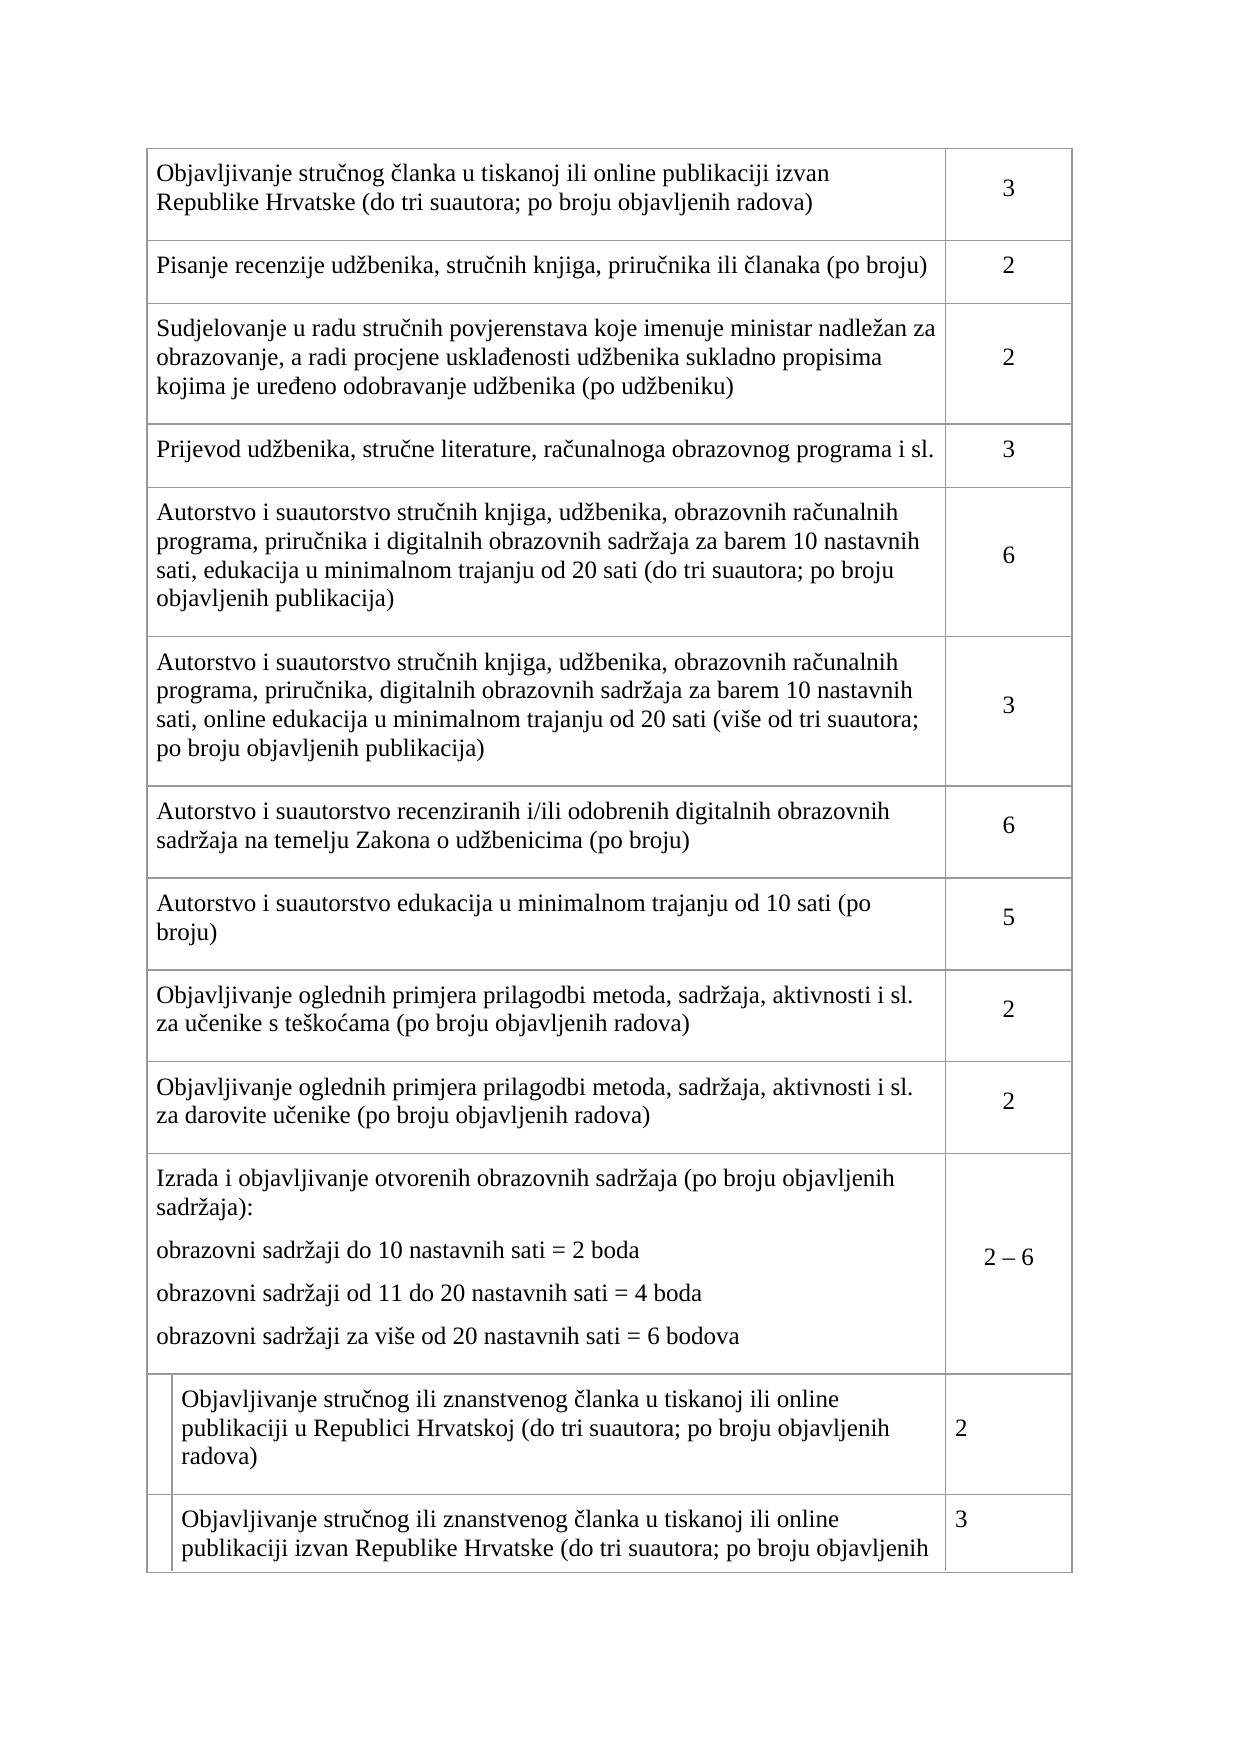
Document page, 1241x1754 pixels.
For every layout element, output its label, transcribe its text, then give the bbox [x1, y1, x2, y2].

table_cell 3 [946, 149, 1071, 239]
table_cell Autorstvo i suautorstvo edukacija u minimalnom trajanju od 10 sati (po broju) [148, 879, 945, 969]
table_cell Autorstvo i suautorstvo recenziranih i/ili odobrenih digitalnih obrazovnih sadržaja na temelju Zakona o udžbenicima (po broju) [148, 787, 945, 877]
table_cell [148, 1375, 171, 1493]
table_cell 2 [946, 304, 1071, 423]
table_cell 6 [946, 488, 1071, 636]
table_cell 2 [946, 1375, 1071, 1493]
table_cell 2 [946, 241, 1071, 303]
table_cell [148, 1495, 171, 1571]
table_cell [173, 1495, 945, 1571]
table_cell Objavljivanje oglednih primjera prilagodbi metoda, sadržaja, aktivnosti i sl. za učenike s teškoćama (po broju objavljenih radova) [148, 971, 945, 1061]
table_cell 2 [946, 1062, 1071, 1153]
table_cell 5 [946, 879, 1071, 969]
table_cell 3 [946, 1495, 1071, 1571]
table_cell Objavljivanje stručnog članka u tiskanoj ili online publikaciji izvan Republike Hrvatske (do tri suautora; po broju objavljenih radova) [148, 149, 945, 239]
table_cell Sudjelovanje u radu stručnih povjerenstava koje imenuje ministar nadležan za obrazovanje, a radi procjene usklađenosti udžbenika sukladno propisima kojima je uređeno odobravanje udžbenika (po udžbeniku) [148, 304, 945, 423]
table_cell 3 [946, 425, 1071, 486]
table_cell 3 [946, 637, 1071, 785]
table_cell Prijevod udžbenika, stručne literature, računalnoga obrazovnog programa i sl. [148, 425, 945, 486]
table_cell Objavljivanje stručnog ili znanstvenog članka u tiskanoj ili online publikaciji u Republici Hrvatskoj (do tri suautora; po broju objavljenih radova) [173, 1375, 945, 1493]
table_cell Autorstvo i suautorstvo stručnih knjiga, udžbenika, obrazovnih računalnih programa, priručnika i digitalnih obrazovnih sadržaja za barem 10 nastavnih sati, edukacija u minimalnom trajanju od 20 sati (do tri suautora; po broju objavljenih publikacija) [148, 488, 945, 636]
table_cell Pisanje recenzije udžbenika, stručnih knjiga, priručnika ili članaka (po broju) [148, 241, 945, 303]
table_cell 2 – 6 [946, 1154, 1071, 1373]
table_cell 2 [946, 971, 1071, 1061]
table_cell Objavljivanje oglednih primjera prilagodbi metoda, sadržaja, aktivnosti i sl. za darovite učenike (po broju objavljenih radova) [148, 1062, 945, 1153]
table_cell Izrada i objavljivanje otvorenih obrazovnih sadržaja (po broju objavljenih sadržaja): obrazovni sadržaji do 10 nastavnih sati = 2 boda obrazovni sadržaji od 11 do 20 nastavnih sati = 4 boda obrazovni sadržaji za više od 20 nastavnih sati = 6 bodova [148, 1154, 945, 1373]
table_cell Autorstvo i suautorstvo stručnih knjiga, udžbenika, obrazovnih računalnih programa, priručnika, digitalnih obrazovnih sadržaja za barem 10 nastavnih sati, online edukacija u minimalnom trajanju od 20 sati (više od tri suautora; po broju objavljenih publikacija) [148, 637, 945, 785]
table_cell 6 [946, 787, 1071, 877]
